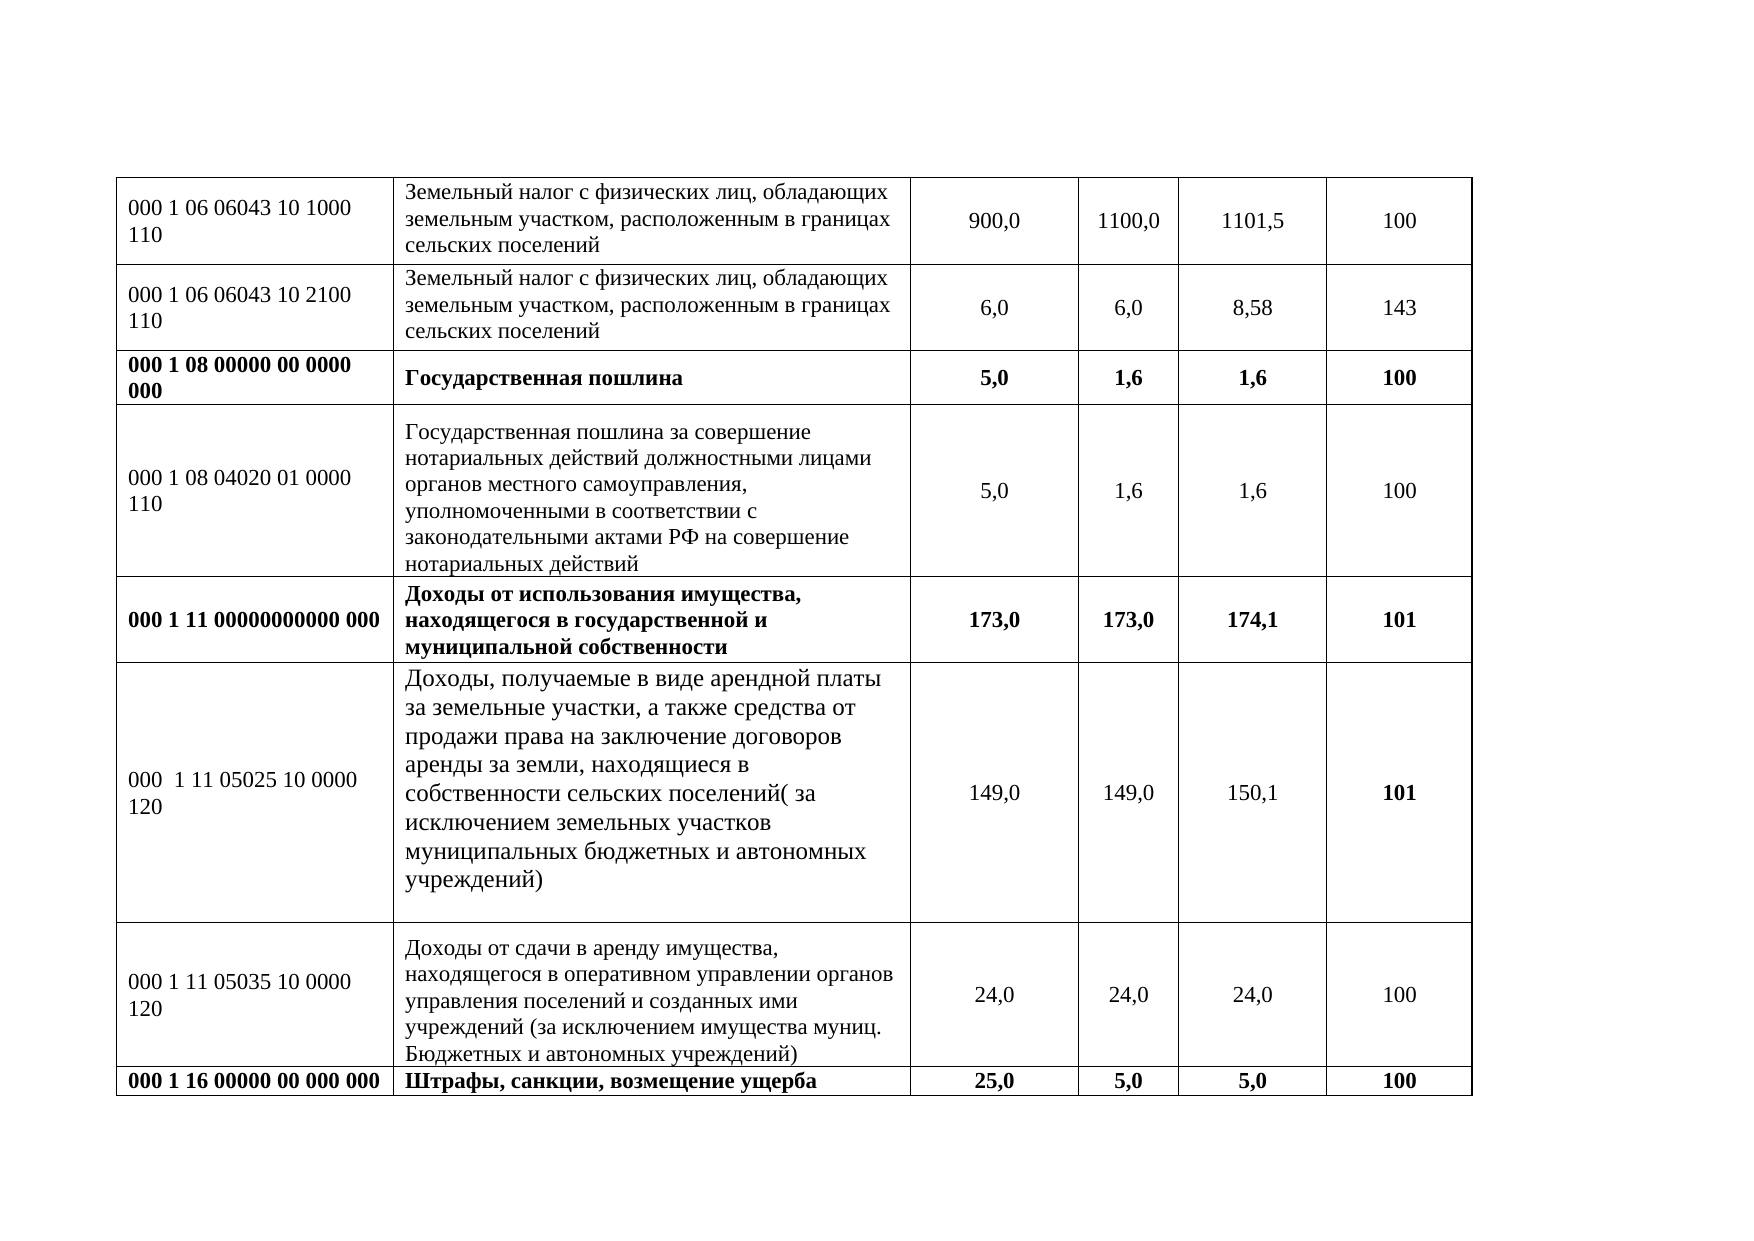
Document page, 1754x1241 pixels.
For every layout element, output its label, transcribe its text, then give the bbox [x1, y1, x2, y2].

table_cell 6,0 [1079, 265, 1178, 350]
table_cell 6,0 [911, 265, 1078, 350]
table_cell 000 1 16 00000 00 000 000 [117, 1067, 393, 1095]
table_cell 24,0 [1179, 923, 1326, 1066]
table_cell 5,0 [1079, 1067, 1178, 1095]
table_cell 000 1 11 05025 10 0000 120 [117, 663, 393, 922]
table_cell 000 1 11 05035 10 0000 120 [117, 923, 393, 1066]
table_cell Земельный налог с физических лиц, обладающих земельным участком, расположенным в границах сельских поселений [394, 178, 910, 263]
table_cell Доходы, получаемые в виде арендной платы за земельные участки, а также средства от продажи права на заключение договоров аренды за земли, находящиеся в собственности сельских поселений( за исключением земельных участков муниципальных бюджетных и автономных учреждений) [394, 663, 910, 922]
table_cell 1,6 [1079, 405, 1178, 576]
table_cell 100 [1327, 351, 1471, 403]
table_cell 000 1 11 00000000000 000 [117, 577, 393, 662]
table_cell Государственная пошлина [394, 351, 910, 403]
table_cell 1101,5 [1179, 178, 1326, 263]
table_cell 1100,0 [1079, 178, 1178, 263]
table_cell 100 [1327, 1067, 1471, 1095]
table_cell 8,58 [1179, 265, 1326, 350]
table_cell 24,0 [911, 923, 1078, 1066]
table_cell 1,6 [1179, 405, 1326, 576]
table_cell 24,0 [1079, 923, 1178, 1066]
table_cell 100 [1327, 178, 1471, 263]
table_cell Доходы от использования имущества, находящегося в государственной и муниципальной собственности [394, 577, 910, 662]
table_cell 5,0 [911, 405, 1078, 576]
table_cell 149,0 [1079, 663, 1178, 922]
table_cell 000 1 06 06043 10 2100 110 [117, 265, 393, 350]
table_cell 173,0 [1079, 577, 1178, 662]
table_cell 000 1 08 00000 00 0000 000 [117, 351, 393, 403]
table_cell 143 [1327, 265, 1471, 350]
table_cell 1,6 [1079, 351, 1178, 403]
table_cell 149,0 [911, 663, 1078, 922]
table_cell Земельный налог с физических лиц, обладающих земельным участком, расположенным в границах сельских поселений [394, 265, 910, 350]
table_cell 1,6 [1179, 351, 1326, 403]
table_cell 5,0 [1179, 1067, 1326, 1095]
table_cell 101 [1327, 663, 1471, 922]
table_cell 101 [1327, 577, 1471, 662]
table_cell 5,0 [911, 351, 1078, 403]
table_cell 25,0 [911, 1067, 1078, 1095]
table_cell 173,0 [911, 577, 1078, 662]
table_cell Доходы от сдачи в аренду имущества, находящегося в оперативном управлении органов управления поселений и созданных ими учреждений (за исключением имущества муниц. Бюджетных и автономных учреждений) [394, 923, 910, 1066]
table_cell 100 [1327, 923, 1471, 1066]
table_cell 174,1 [1179, 577, 1326, 662]
table_cell 100 [1327, 405, 1471, 576]
table_cell 900,0 [911, 178, 1078, 263]
table_cell 150,1 [1179, 663, 1326, 922]
table_cell Штрафы, санкции, возмещение ущерба [394, 1067, 910, 1095]
table_cell Государственная пошлина за совершение нотариальных действий должностными лицами органов местного самоуправления, уполномоченными в соответствии с законодательными актами РФ на совершение нотариальных действий [394, 405, 910, 576]
table_cell 000 1 06 06043 10 1000 110 [117, 178, 393, 263]
table_cell 000 1 08 04020 01 0000 110 [117, 405, 393, 576]
